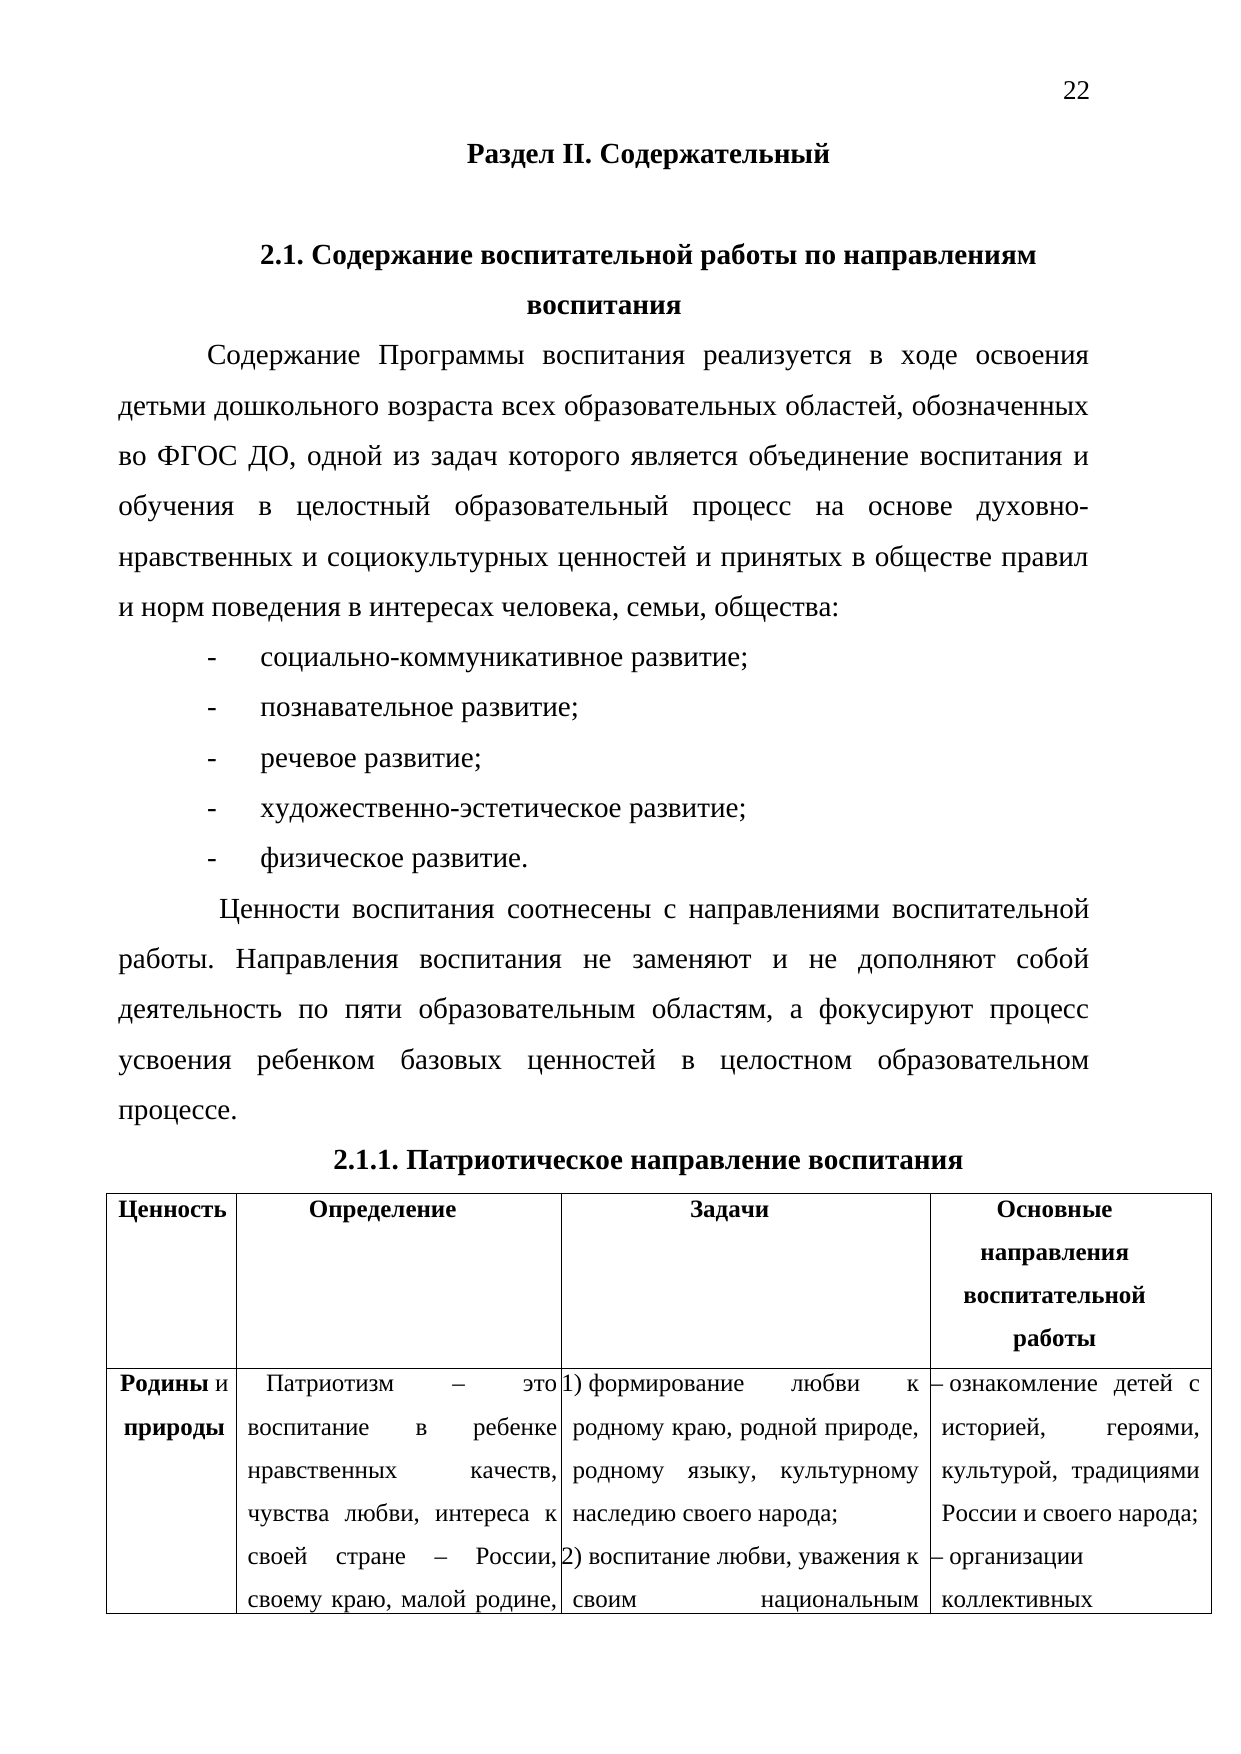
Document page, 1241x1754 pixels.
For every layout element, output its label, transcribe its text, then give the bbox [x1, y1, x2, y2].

table_header Задачи [562, 1194, 930, 1367]
list - речевое развитие; [118, 740, 1090, 773]
table_cell Родины и природы [107, 1369, 236, 1613]
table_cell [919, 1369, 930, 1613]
text Содержание Программы воспитания реализуется в ходе освоения детьми дошкольного возраста всех образовательных областей, обозначенных во ФГОС ДО, одной из задач которого является объединение воспитания и обучения в целостный образовательный процесс на основе духовно-нравственных и социокультурных ценностей и принятых в обществе правил и норм поведения в интересах человека, семьи, общества: [118, 337, 1090, 622]
text 2.1. Содержание воспитательной работы по направлениям воспитания [118, 237, 1090, 321]
text Ценности воспитания соотнесены с направлениями воспитательной работы. Направления воспитания не заменяют и не дополняют собой деятельность по пяти образовательным областям, а фокусируют процесс усвоения ребенком базовых ценностей в целостном образовательном процессе. [118, 891, 1090, 1126]
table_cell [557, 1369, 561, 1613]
text Раздел II. Содержательный [118, 136, 1090, 170]
table_header Основные направления воспитательной работы [931, 1194, 1211, 1367]
list - художественно-эстетическое развитие; [118, 790, 1090, 824]
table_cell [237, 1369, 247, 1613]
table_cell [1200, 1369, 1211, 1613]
table_header Ценность [107, 1194, 236, 1367]
table_header Определение [237, 1194, 561, 1367]
list - познавательное развитие; [118, 689, 1090, 723]
list - социально-коммуникативное развитие; [118, 639, 1090, 673]
list - физическое развитие. [118, 841, 1090, 874]
text 2.1.1. Патриотическое направление воспитания [118, 1142, 1090, 1176]
